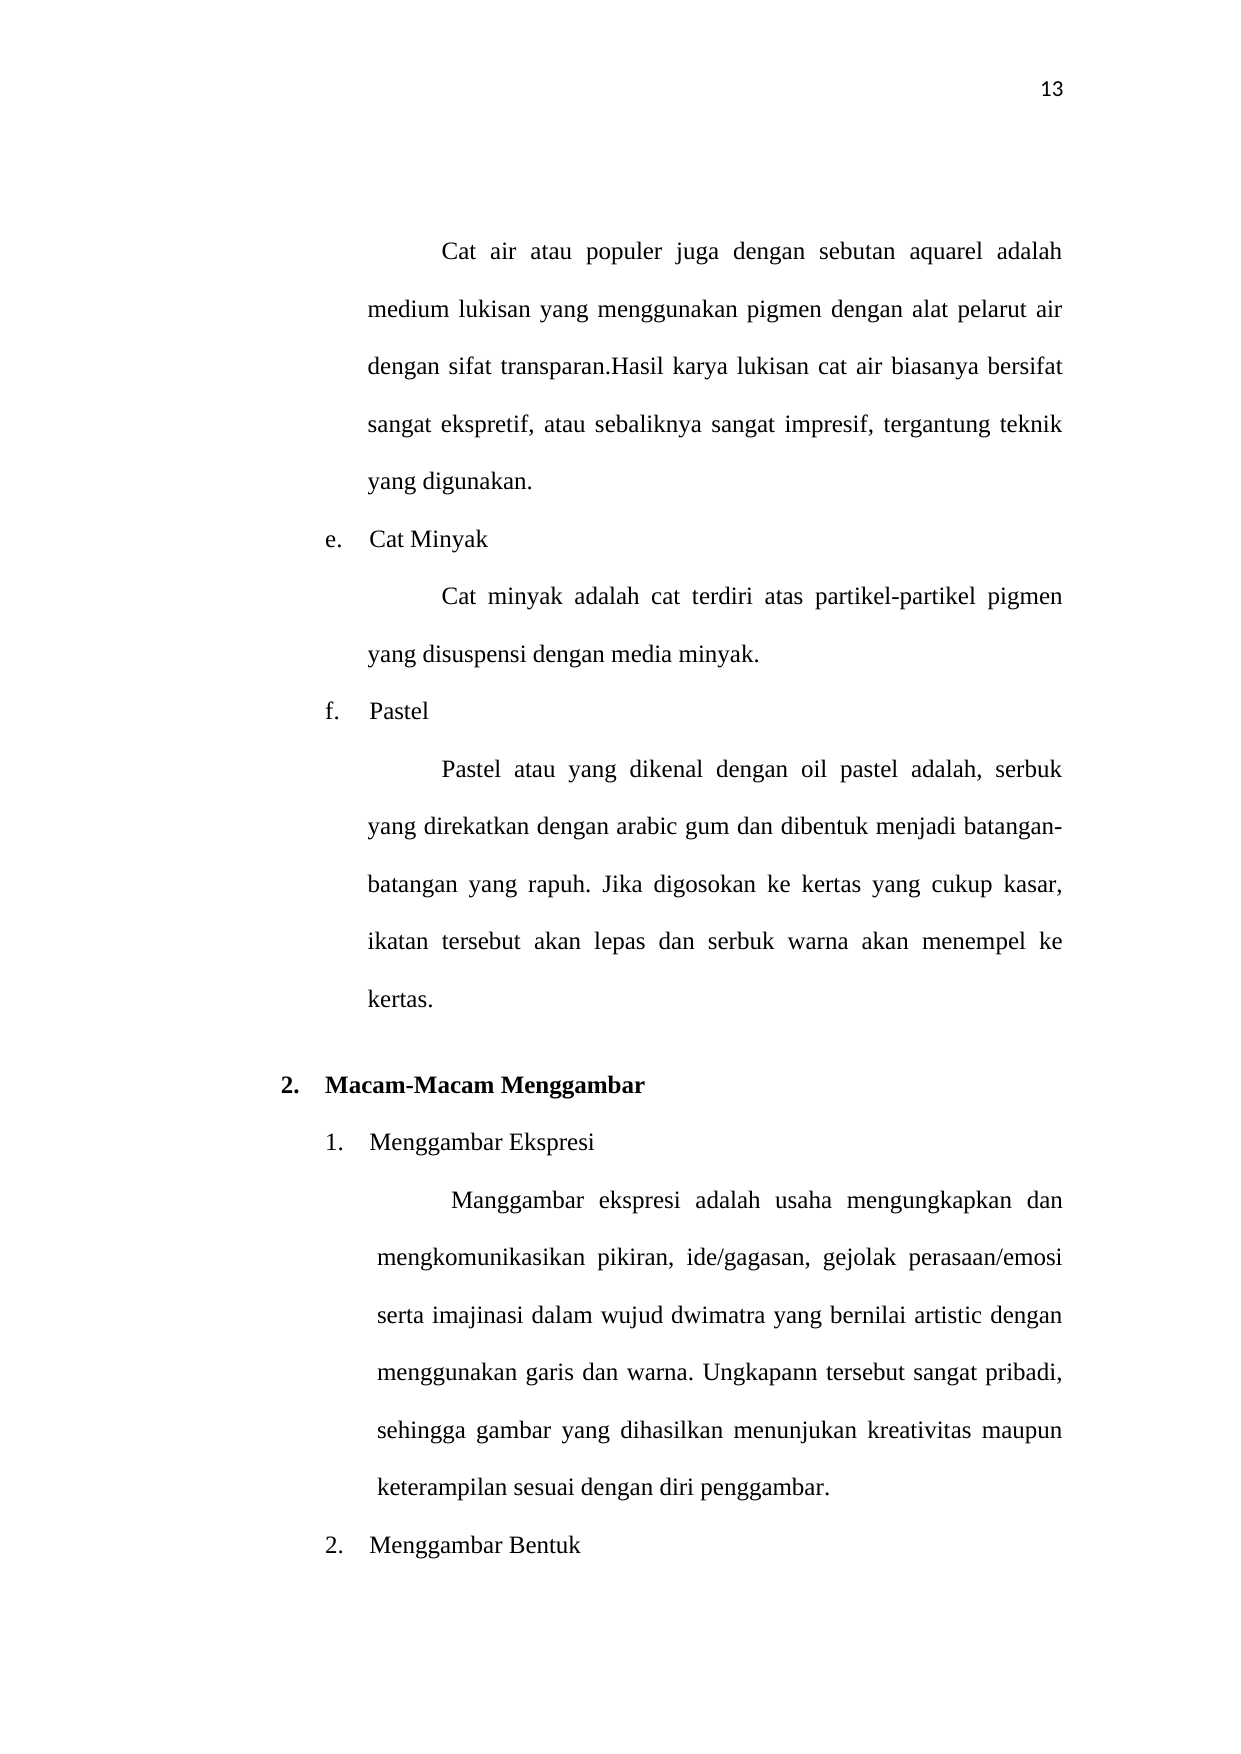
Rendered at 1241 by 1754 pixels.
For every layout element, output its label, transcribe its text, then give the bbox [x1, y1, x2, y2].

list Pastel [325, 696, 1063, 725]
list Cat air atau populer juga dengan sebutan aquarel adalah medium lukisan yang menggunakan pigmen dengan alat pelarut air dengan sifat transparan.Hasil karya lukisan cat air biasanya bersifat sangat ekspretif, atau sebaliknya sangat impresif, tergantung teknik yang digunakan. [367, 236, 1063, 495]
list Manggambar ekspresi adalah usaha mengungkapkan dan mengkomunikasikan pikiran, ide/gagasan, gejolak perasaan/emosi serta imajinasi dalam wujud dwimatra yang bernilai artistic dengan menggunakan garis dan warna. Ungkapann tersebut sangat pribadi, sehingga gambar yang dihasilkan menunjukan kreativitas maupun keterampilan sesuai dengan diri penggambar. [377, 1185, 1063, 1501]
list Cat minyak adalah cat terdiri atas partikel-partikel pigmen yang disuspensi dengan media minyak. [367, 581, 1063, 667]
list Macam-Macam Menggambar [281, 1070, 1063, 1099]
list Pastel atau yang dikenal dengan oil pastel adalah, serbuk yang direkatkan dengan arabic gum dan dibentuk menjadi batangan-batangan yang rapuh. Jika digosokan ke kertas yang cukup kasar, ikatan tersebut akan lepas dan serbuk warna akan menempel ke kertas. [367, 754, 1063, 1012]
list Cat Minyak [325, 524, 1063, 552]
list Menggambar Ekspresi [325, 1127, 1063, 1156]
list Menggambar Bentuk [325, 1530, 1063, 1559]
